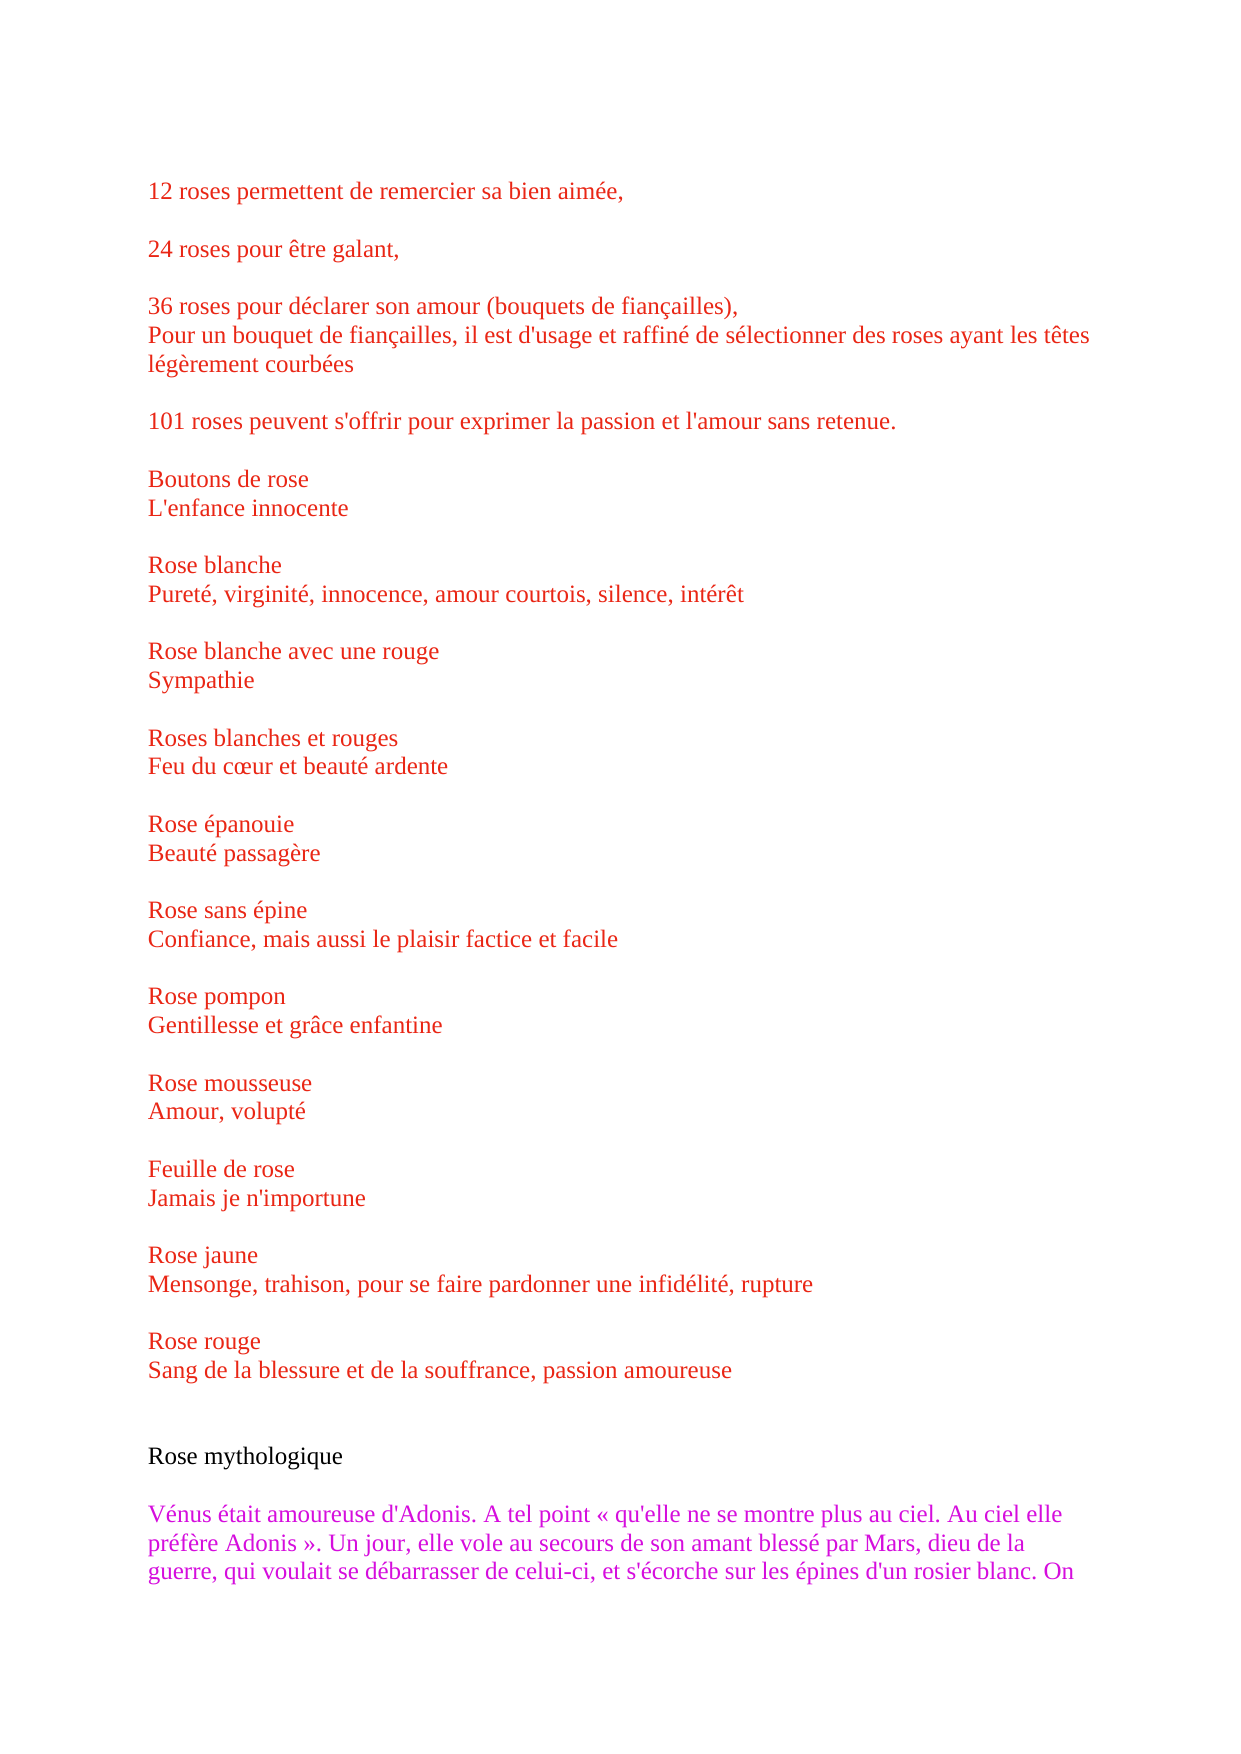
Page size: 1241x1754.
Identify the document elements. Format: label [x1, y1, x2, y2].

text [148, 148, 1093, 1585]
